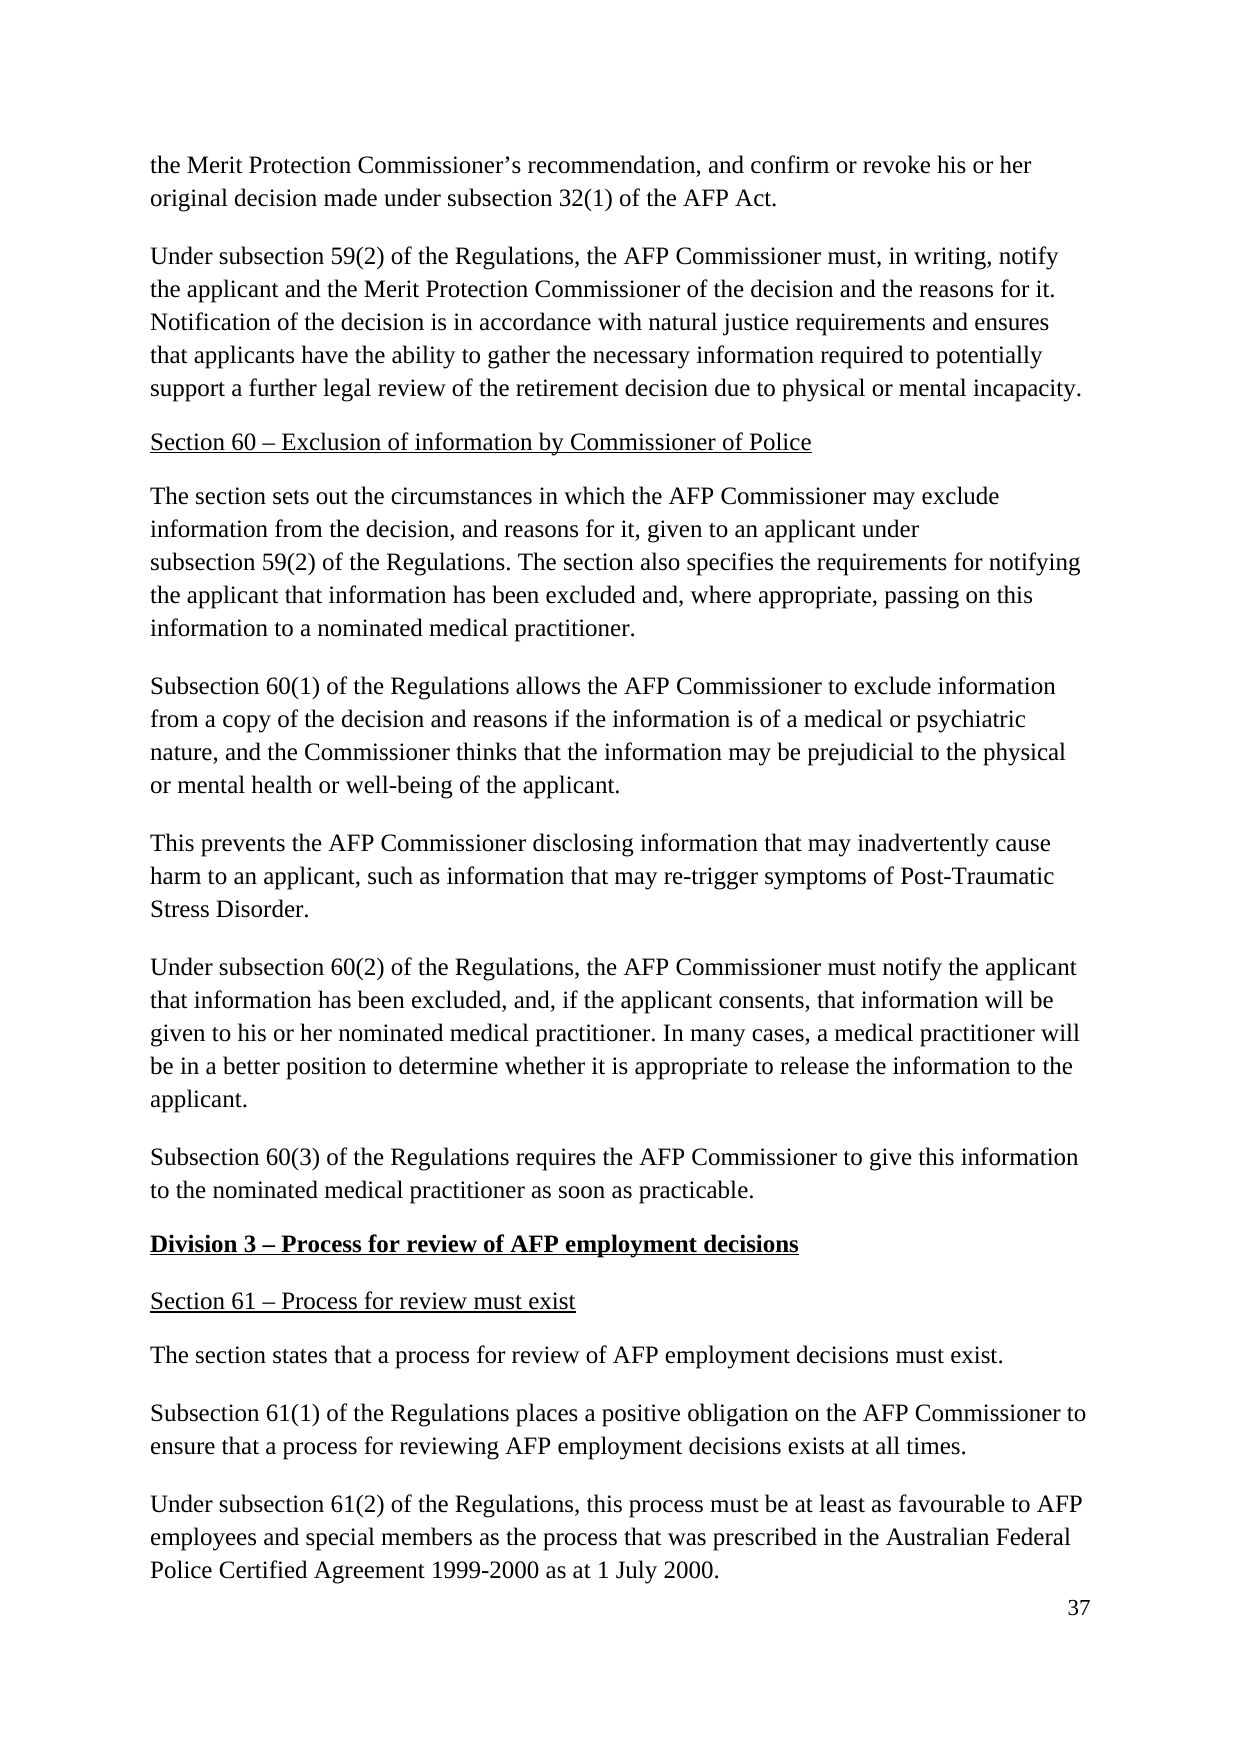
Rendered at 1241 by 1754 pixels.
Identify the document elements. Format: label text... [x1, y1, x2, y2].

text Section 60 – Exclusion of information by Commissioner of Police [150, 427, 1081, 456]
text Division 3 – Process for review of AFP employment decisions [150, 1229, 1081, 1258]
text Under subsection 60(2) of the Regulations, the AFP Commissioner must notify the applicant that information has been excluded, and, if the applicant consents, that information will be given to his or her nominated medical practitioner. In many cases, a medical practitioner will be in a better position to determine whether it is appropriate to release the information to the applicant. [150, 952, 1090, 1113]
text The section states that a process for review of AFP employment decisions must exist. [150, 1340, 1090, 1369]
text The section sets out the circumstances in which the AFP Commissioner may exclude information from the decision, and reasons for it, given to an applicant under subsection 59(2) of the Regulations. The section also specifies the requirements for notifying the applicant that information has been excluded and, where appropriate, passing on this information to a nominated medical practitioner. [150, 481, 1090, 642]
text Section 61 – Process for review must exist [150, 1286, 1081, 1315]
text This prevents the AFP Commissioner disclosing information that may inadvertently cause harm to an applicant, such as information that may re-trigger symptoms of Post-Traumatic Stress Disorder. [150, 828, 1090, 923]
text Under subsection 59(2) of the Regulations, the AFP Commissioner must, in writing, notify the applicant and the Merit Protection Commissioner of the decision and the reasons for it. Notification of the decision is in accordance with natural justice requirements and ensures that applicants have the ability to gather the necessary information required to potentially support a further legal review of the retirement decision due to physical or mental incapacity. [150, 241, 1090, 402]
text Subsection 61(1) of the Regulations places a positive obligation on the AFP Commissioner to ensure that a process for reviewing AFP employment decisions exists at all times. [150, 1398, 1090, 1460]
text Under subsection 61(2) of the Regulations, this process must be at least as favourable to AFP employees and special members as the process that was prescribed in the Australian Federal Police Certified Agreement 1999-2000 as at 1 July 2000. [150, 1489, 1090, 1584]
text Subsection 60(1) of the Regulations allows the AFP Commissioner to exclude information from a copy of the decision and reasons if the information is of a medical or psychiatric nature, and the Commissioner thinks that the information may be prejudicial to the physical or mental health or well-being of the applicant. [150, 671, 1090, 799]
text Subsection 60(3) of the Regulations requires the AFP Commissioner to give this information to the nominated medical practitioner as soon as practicable. [150, 1142, 1090, 1204]
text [150, 150, 1090, 212]
